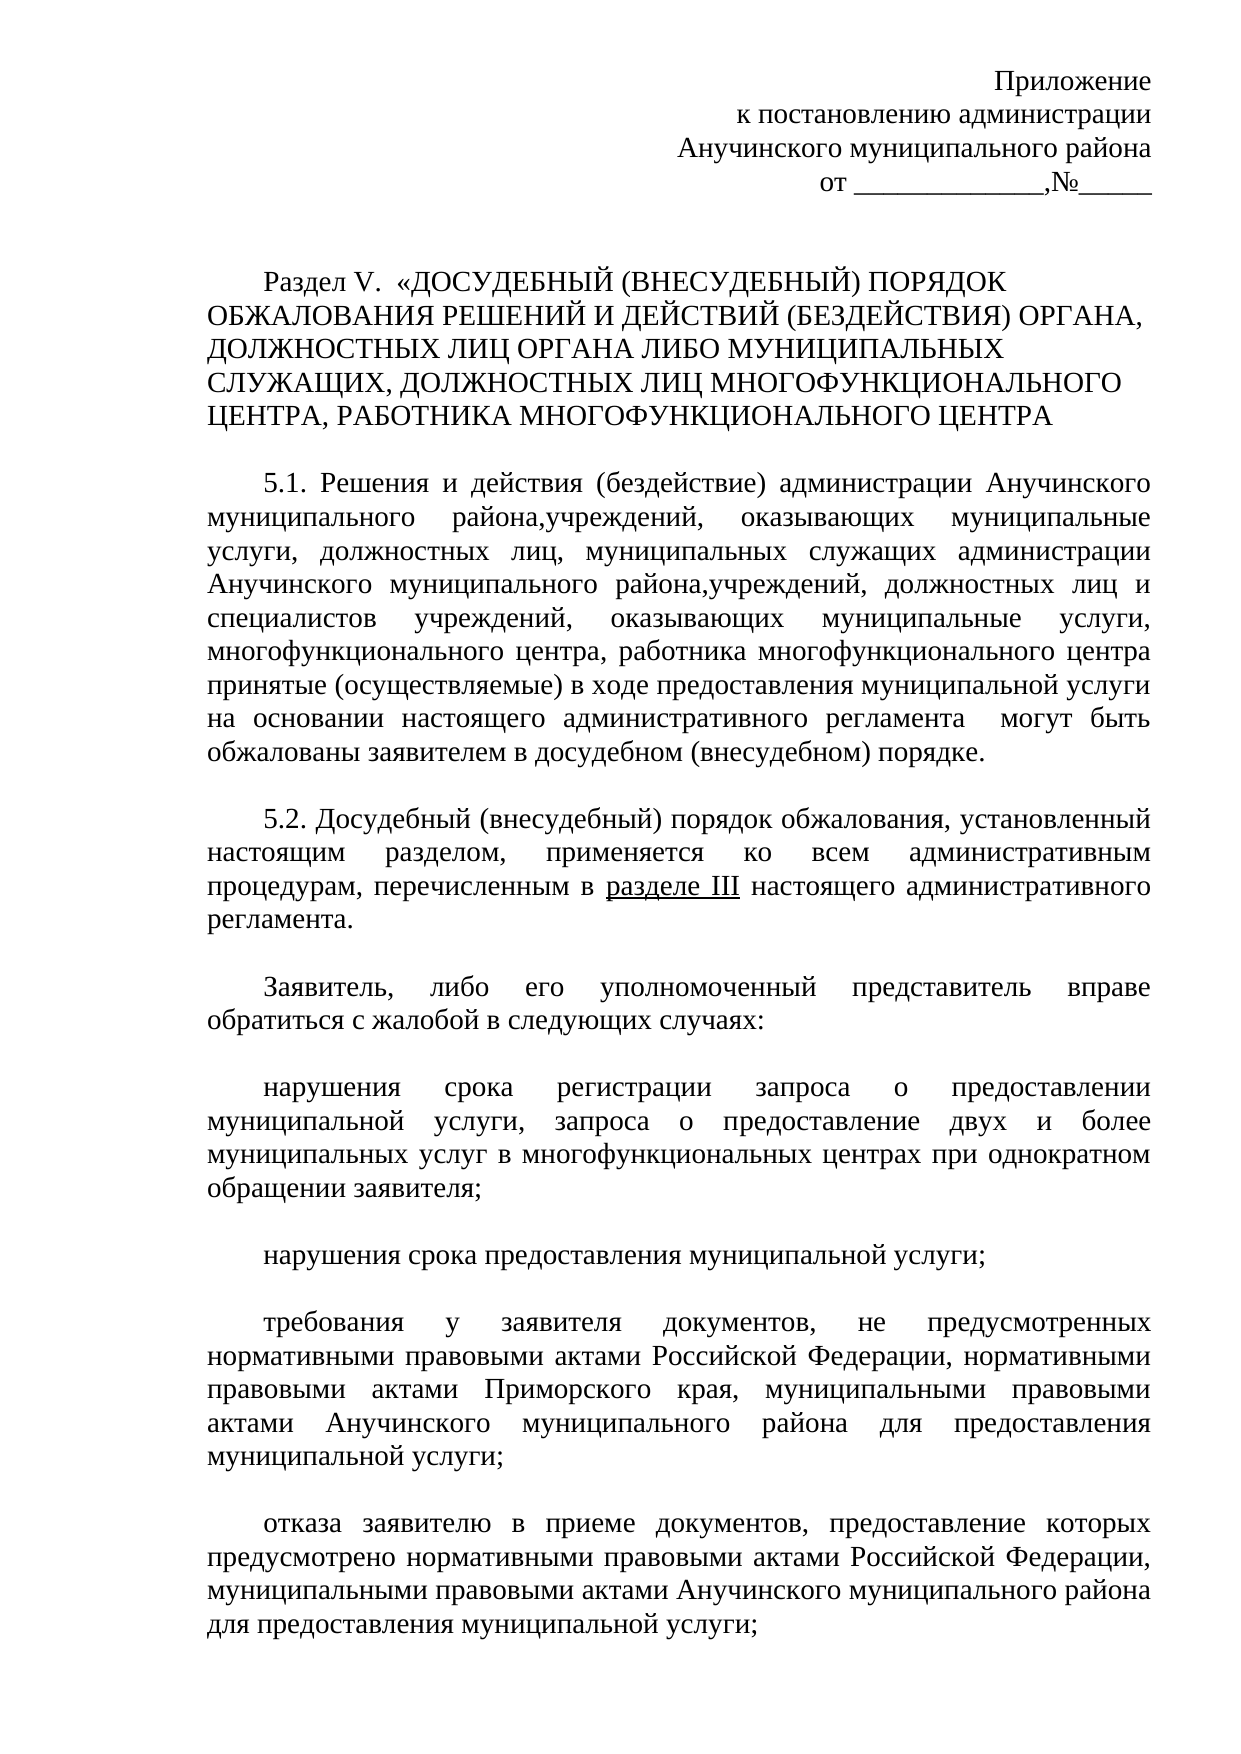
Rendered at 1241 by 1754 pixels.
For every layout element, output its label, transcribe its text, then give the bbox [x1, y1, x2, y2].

text Приложение [207, 63, 1152, 97]
text отказа заявителю в приеме документов, предоставление которых предусмотрено нормативными правовыми актами Российской Федерации, муниципальными правовыми актами Анучинского муниципального района для предоставления муниципальной услуги; [207, 1505, 1152, 1639]
text нарушения срока предоставления муниципальной услуги; [207, 1237, 1152, 1271]
text 5.1. Решения и действия (бездействие) администрации Анучинского муниципального района,учреждений, оказывающих муниципальные услуги, должностных лиц, муниципальных служащих администрации Анучинского муниципального района,учреждений, должностных лиц и специалистов учреждений, оказывающих муниципальные услуги, многофункционального центра, работника многофункционального центра принятые (осуществляемые) в ходе предоставления муниципальной услуги на основании настоящего административного регламента могут быть обжалованы заявителем в досудебном (внесудебном) порядке. [207, 466, 1152, 767]
text к постановлению администрации [207, 97, 1152, 130]
text Анучинского муниципального района [207, 130, 1152, 164]
text Раздел V. «ДОСУДЕБНЫЙ (ВНЕСУДЕБНЫЙ) ПОРЯДОК ОБЖАЛОВАНИЯ РЕШЕНИЙ И ДЕЙСТВИЙ (БЕЗДЕЙСТВИЯ) ОРГАНА, ДОЛЖНОСТНЫХ ЛИЦ ОРГАНА ЛИБО МУНИЦИПАЛЬНЫХ СЛУЖАЩИХ, ДОЛЖНОСТНЫХ ЛИЦ МНОГОФУНКЦИОНАЛЬНОГО ЦЕНТРА, РАБОТНИКА МНОГОФУНКЦИОНАЛЬНОГО ЦЕНТРА [207, 264, 1152, 432]
text Заявитель, либо его уполномоченный представитель вправе обратиться с жалобой в следующих случаях: [207, 969, 1152, 1036]
text от _____________,№_____ [207, 164, 1152, 197]
text нарушения срока регистрации запроса о предоставлении муниципальной услуги, запроса о предоставление двух и более муниципальных услуг в многофункциональных центрах при однократном обращении заявителя; [207, 1069, 1152, 1203]
text 5.2. Досудебный (внесудебный) порядок обжалования, установленный настоящим разделом, применяется ко всем административным процедурам, перечисленным в разделе III настоящего административного регламента. [207, 801, 1152, 935]
text требования у заявителя документов, не предусмотренных нормативными правовыми актами Российской Федерации, нормативными правовыми актами Приморского края, муниципальными правовыми актами Анучинского муниципального района для предоставления муниципальной услуги; [207, 1304, 1152, 1472]
